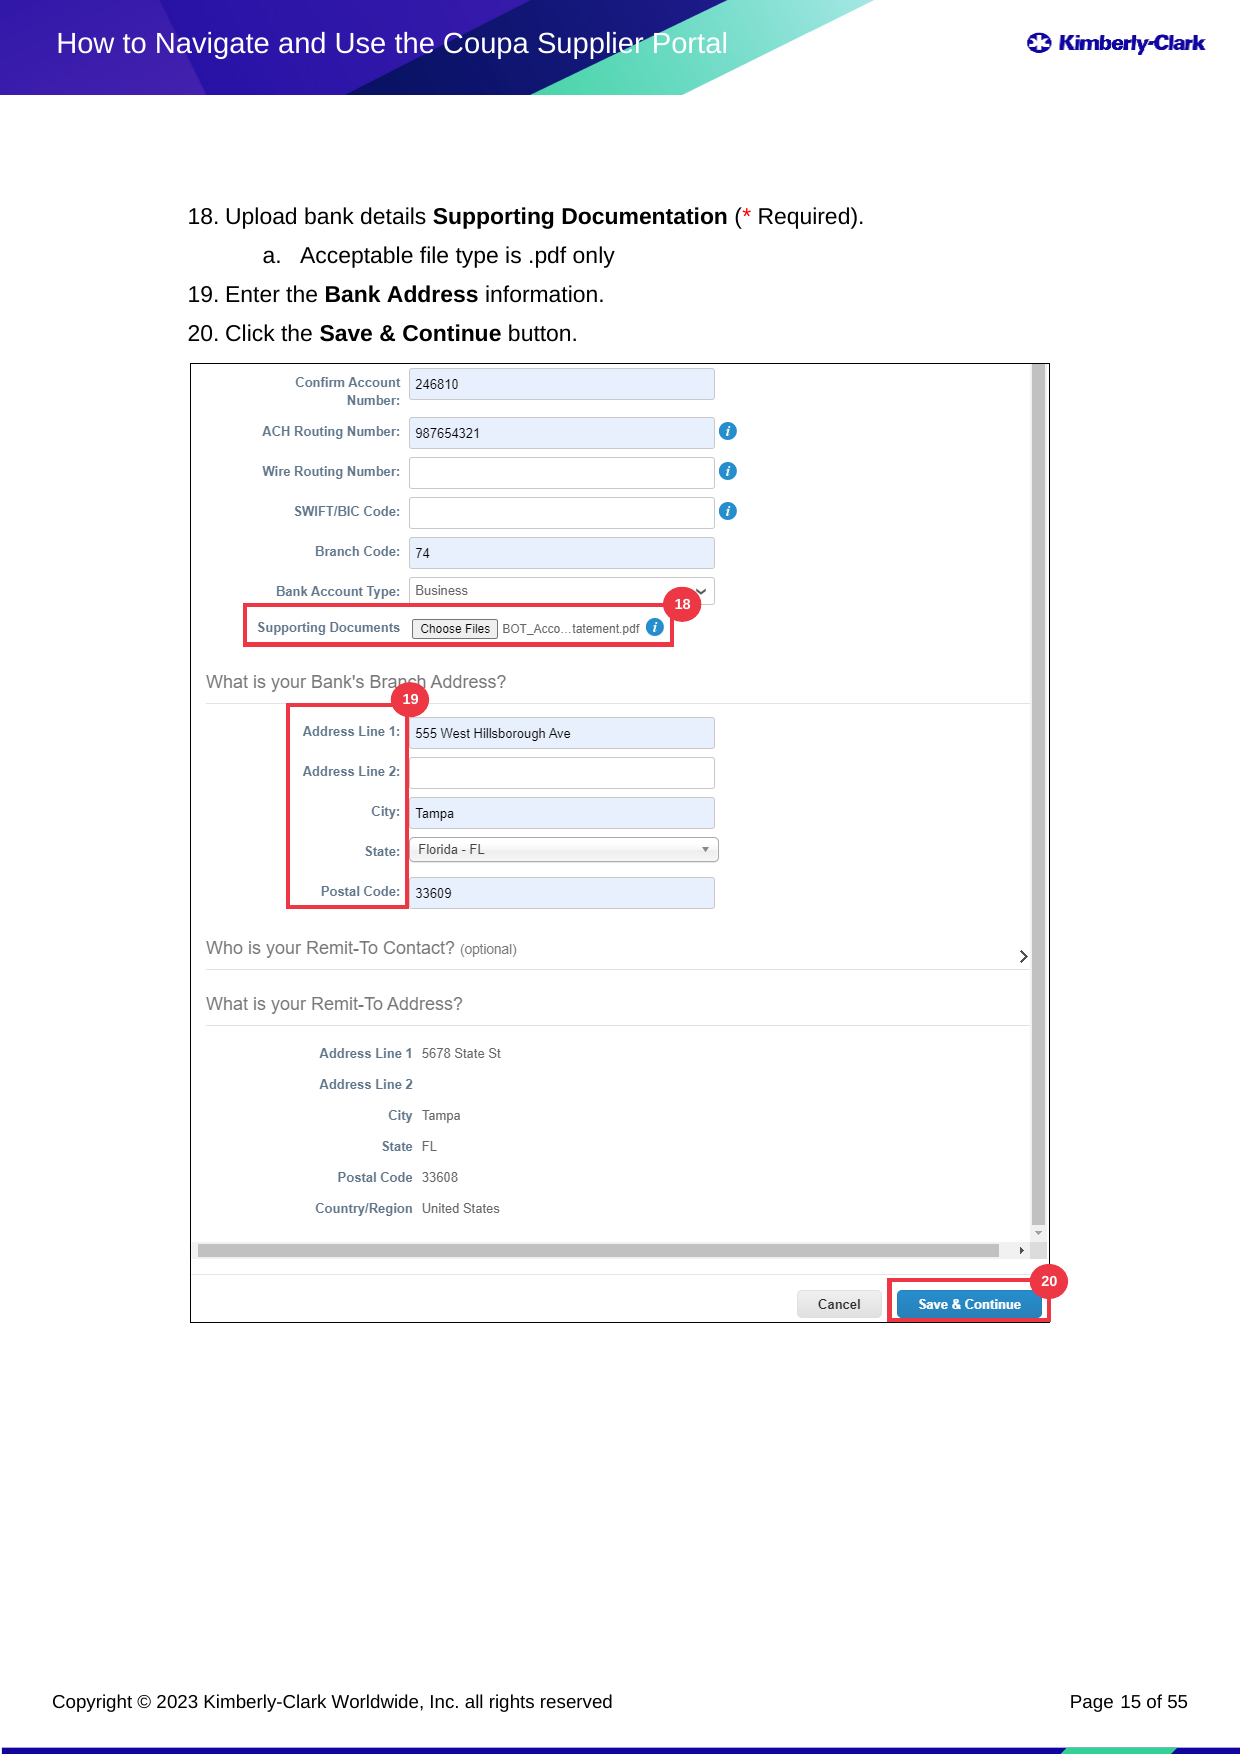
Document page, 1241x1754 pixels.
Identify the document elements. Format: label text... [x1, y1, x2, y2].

list Upload bank details Supporting Documentation (* Required). [187, 203, 1090, 229]
list Enter the Bank Address information. [187, 281, 1090, 307]
list Click the Save & Continue button. [187, 320, 1090, 346]
list Acceptable file type is .pdf only [262, 242, 1090, 268]
picture [892, 1282, 1047, 1318]
picture [0, 0, 1241, 95]
picture [191, 364, 1049, 1322]
